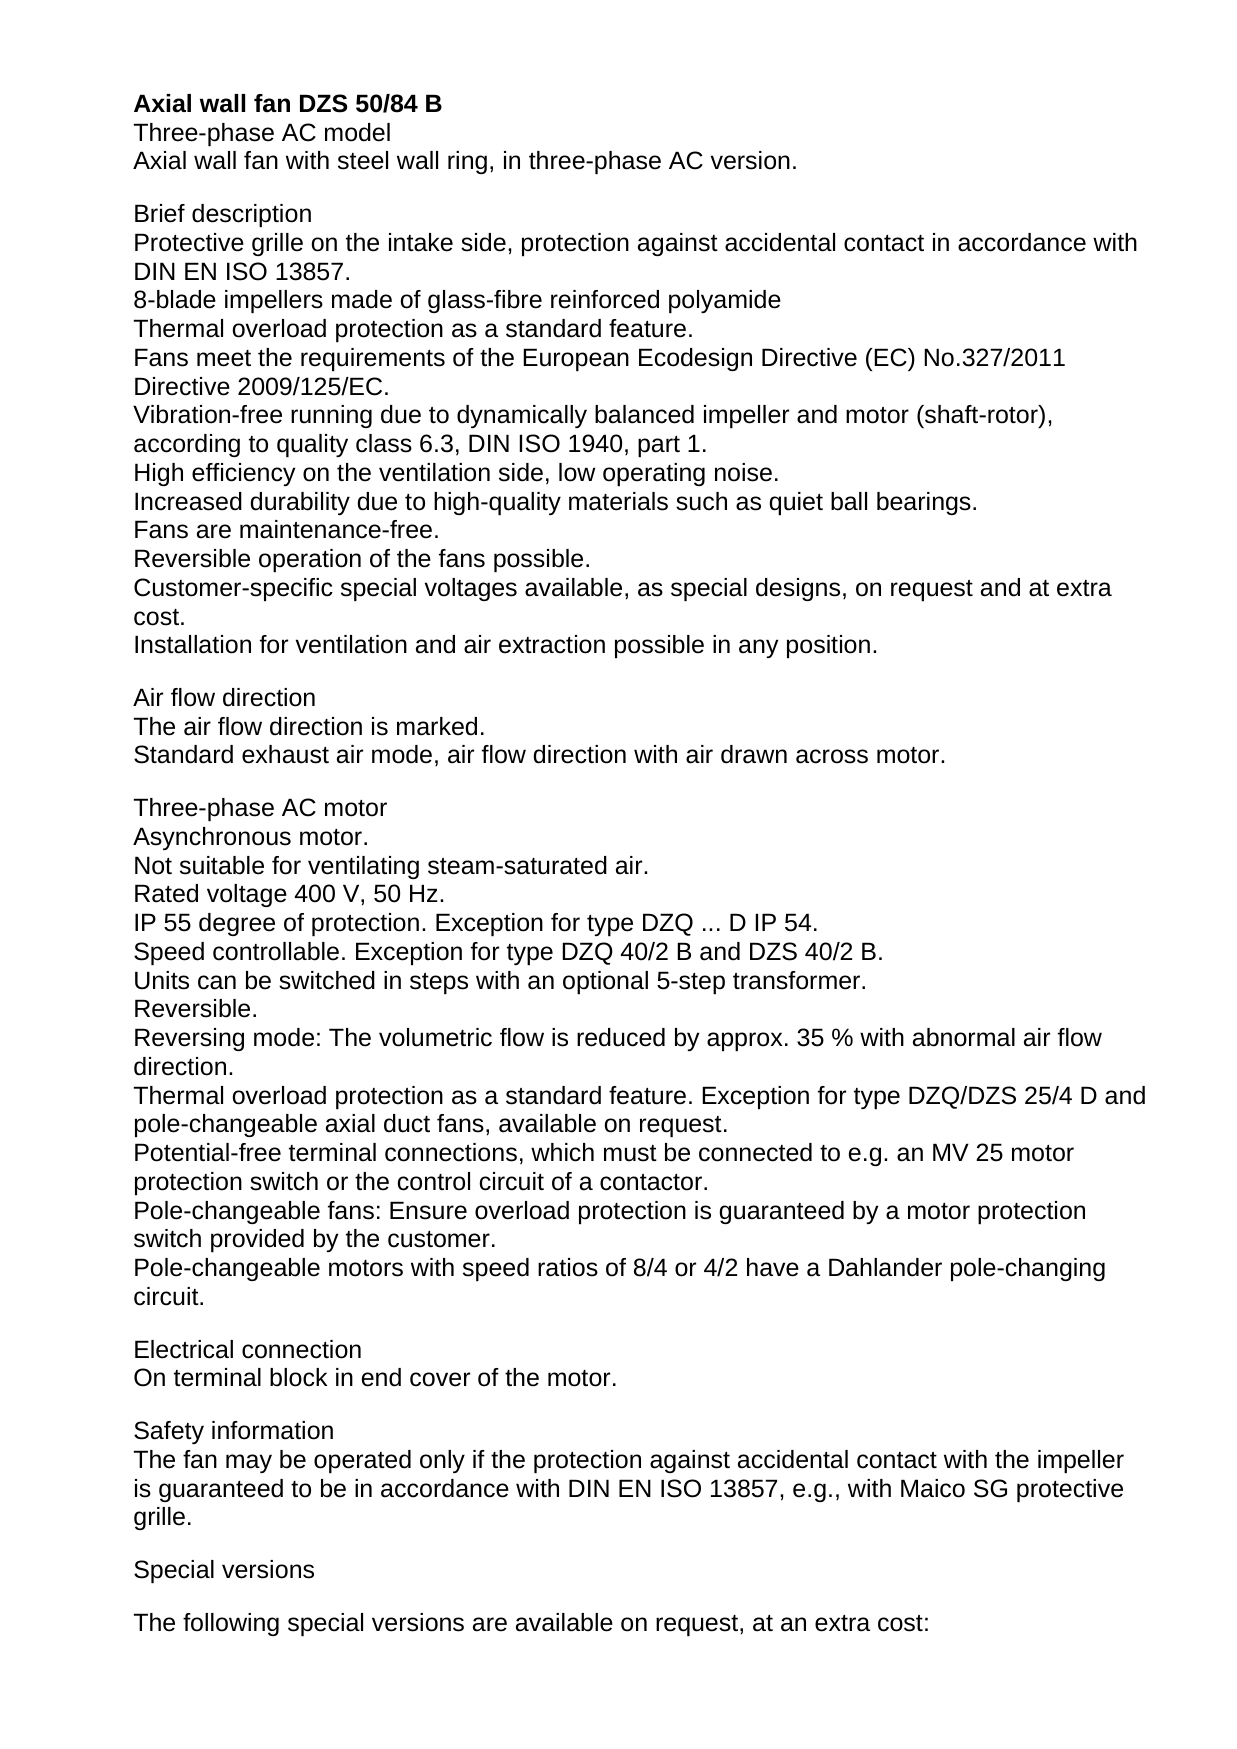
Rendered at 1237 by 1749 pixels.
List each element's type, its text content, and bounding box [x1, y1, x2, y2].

text Axial wall fan with steel wall ring, in three-phase AC version. [133, 146, 1148, 175]
text Thermal overload protection as a standard feature. [133, 314, 1148, 343]
text Special versions [133, 1555, 1148, 1584]
text Brief description [133, 199, 1148, 228]
text Reversing mode: The volumetric flow is reduced by approx. 35 % with abnormal air flow direction. [133, 1023, 1148, 1081]
text Pole-changeable motors with speed ratios of 8/4 or 4/2 have a Dahlander pole-changing circuit. [133, 1253, 1148, 1311]
text Three-phase AC model [133, 117, 1148, 146]
text High efficiency on the ventilation side, low operating noise. [133, 458, 1148, 486]
text Fans meet the requirements of the European Ecodesign Directive (EC) No.327/2011 Directive 2009/125/EC. [133, 343, 1148, 400]
text Pole-changeable fans: Ensure overload protection is guaranteed by a motor protection switch provided by the customer. [133, 1196, 1148, 1253]
text Not suitable for ventilating steam-saturated air. [133, 851, 1148, 879]
text Thermal overload protection as a standard feature. Exception for type DZQ/DZS 25/4 D and pole-changeable axial duct fans, available on request. [133, 1081, 1148, 1138]
text Axial wall fan DZS 50/84 B [133, 89, 1148, 117]
text Increased durability due to high-quality materials such as quiet ball bearings. [133, 486, 1148, 515]
text On terminal block in end cover of the motor. [133, 1363, 1148, 1392]
text 8-blade impellers made of glass-fibre reinforced polyamide [133, 285, 1148, 314]
text Three-phase AC motor [133, 793, 1148, 822]
text IP 55 degree of protection. Exception for type DZQ ... D IP 54. [133, 908, 1148, 937]
text Electrical connection [133, 1334, 1148, 1363]
text The fan may be operated only if the protection against accidental contact with the impeller is guaranteed to be in accordance with DIN EN ISO 13857, e.g., with Maico SG protective grille. [133, 1445, 1148, 1531]
text Rated voltage 400 V, 50 Hz. [133, 879, 1148, 908]
text Potential-free terminal connections, which must be connected to e.g. an MV 25 motor protection switch or the control circuit of a contactor. [133, 1138, 1148, 1196]
text The air flow direction is marked. [133, 712, 1148, 740]
text Asynchronous motor. [133, 822, 1148, 851]
text Reversible operation of the fans possible. [133, 544, 1148, 573]
text Safety information [133, 1416, 1148, 1445]
text Air flow direction [133, 683, 1148, 712]
text Units can be switched in steps with an optional 5-step transformer. [133, 966, 1148, 994]
text Customer-specific special voltages available, as special designs, on request and at extra cost. [133, 573, 1148, 630]
text The following special versions are available on request, at an extra cost: [133, 1608, 1148, 1636]
text Installation for ventilation and air extraction possible in any position. [133, 630, 1148, 659]
text Protective grille on the intake side, protection against accidental contact in accordance with DIN EN ISO 13857. [133, 228, 1148, 285]
text Standard exhaust air mode, air flow direction with air drawn across motor. [133, 740, 1148, 769]
text Vibration-free running due to dynamically balanced impeller and motor (shaft-rotor), according to quality class 6.3, DIN ISO 1940, part 1. [133, 400, 1148, 458]
text Reversible. [133, 994, 1148, 1023]
text Fans are maintenance-free. [133, 515, 1148, 544]
text Speed controllable. Exception for type DZQ 40/2 B and DZS 40/2 B. [133, 937, 1148, 966]
